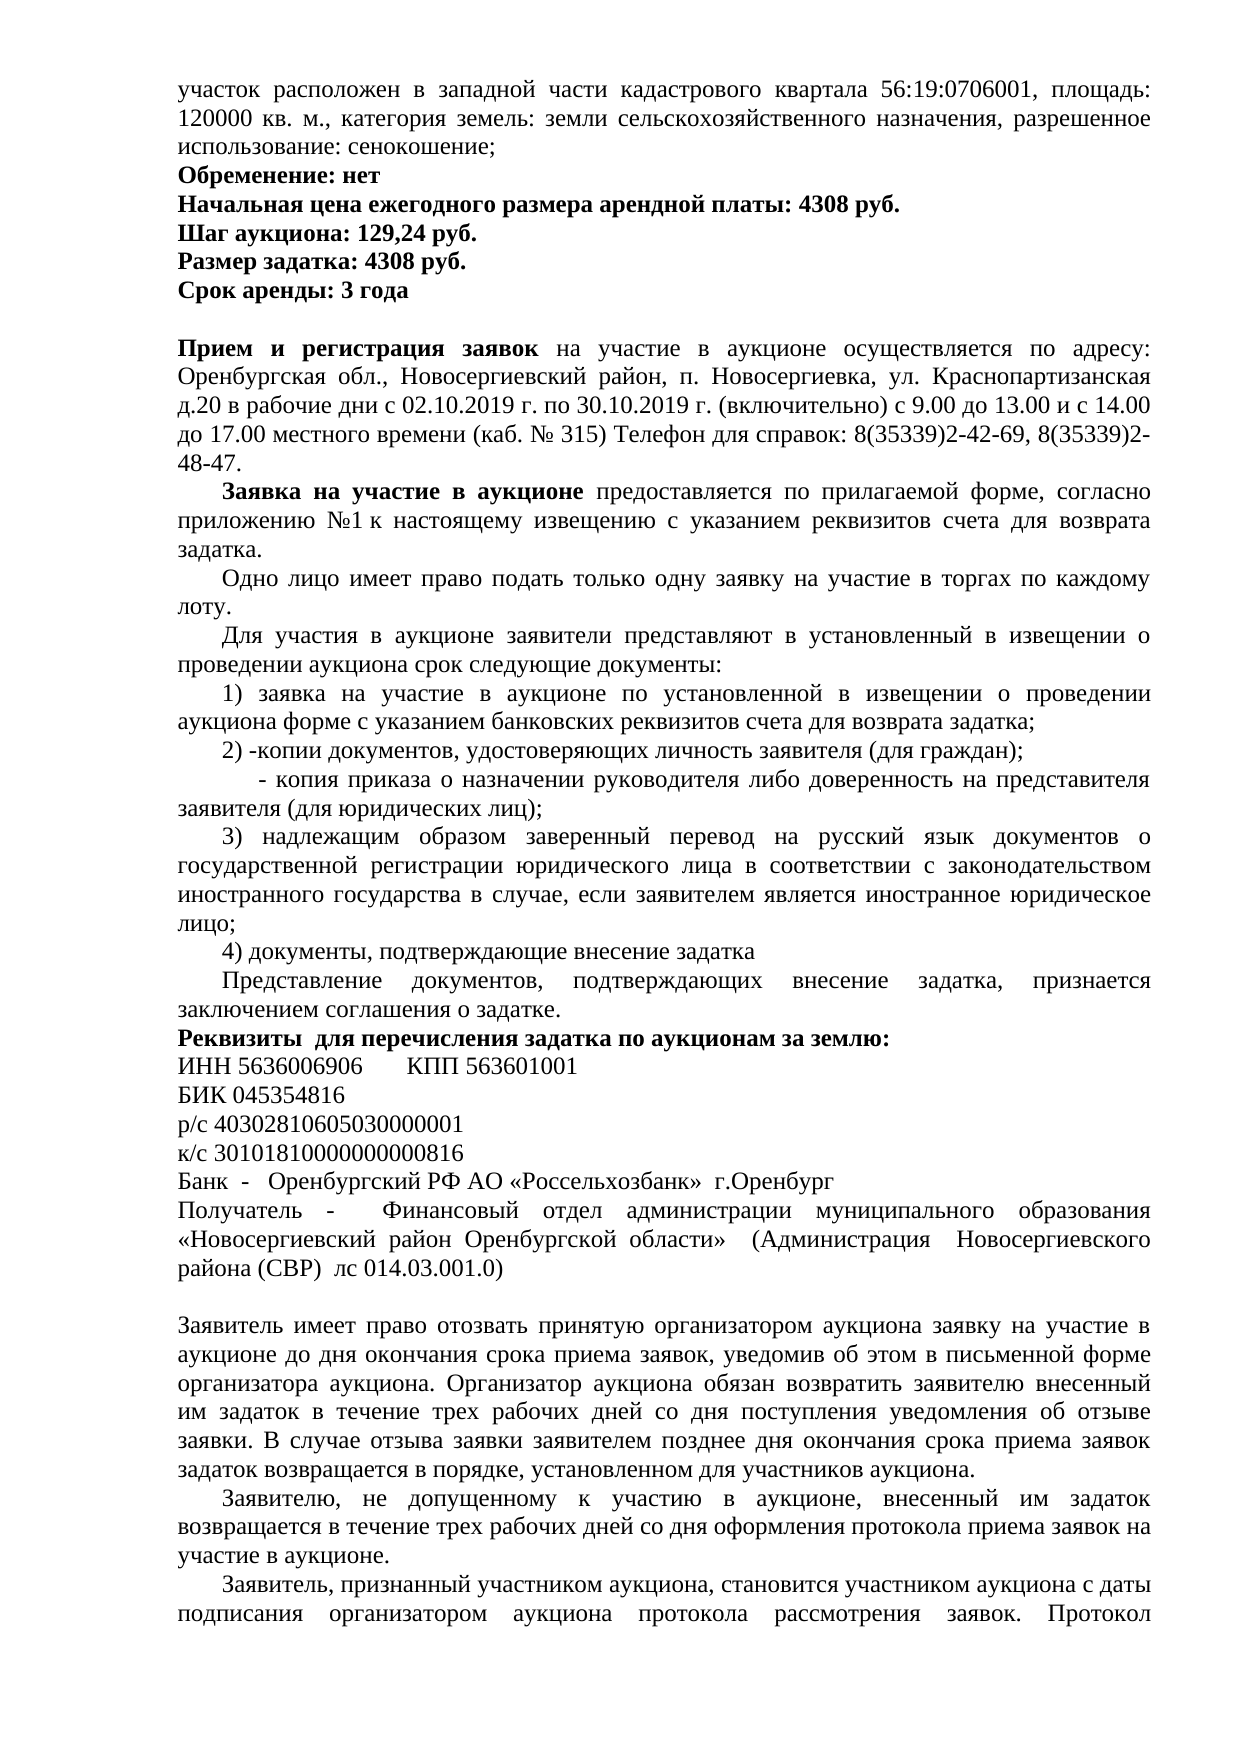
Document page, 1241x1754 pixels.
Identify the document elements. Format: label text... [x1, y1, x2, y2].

text к/с 30101810000000000816 [177, 1138, 1152, 1166]
text ИНН 5636006906 КПП 563601001 [177, 1051, 1152, 1080]
text - копия приказа о назначении руководителя либо доверенность на представителя заявителя (для юридических лиц); [177, 764, 1152, 821]
text Заявителю, не допущенному к участию в аукционе, внесенный им задаток возвращается в течение трех рабочих дней со дня оформления протокола приема заявок на участие в аукционе. [177, 1483, 1152, 1569]
text Заявка на участие в аукционе предоставляется по прилагаемой форме, согласно приложению №1 к настоящему извещению с указанием реквизитов счета для возврата задатка. [177, 476, 1152, 563]
text Срок аренды: 3 года [177, 275, 1152, 304]
text 1) заявка на участие в аукционе по установленной в извещении о проведении аукциона форме с указанием банковских реквизитов счета для возврата задатка; [177, 678, 1152, 735]
text 4) документы, подтверждающие внесение задатка [177, 936, 1152, 965]
text Обременение: нет [177, 160, 1152, 189]
text 3) надлежащим образом заверенный перевод на русский язык документов о государственной регистрации юридического лица в соответствии с законодательством иностранного государства в случае, если заявителем является иностранное юридическое лицо; [177, 821, 1152, 936]
text Начальная цена ежегодного размера арендной платы: 4308 руб. [177, 189, 1152, 218]
text Реквизиты для перечисления задатка по аукционам за землю: [177, 1023, 1152, 1051]
text р/с 40302810605030000001 [177, 1109, 1152, 1138]
text 2) -копии документов, удостоверяющих личность заявителя (для граждан); [177, 735, 1152, 764]
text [177, 74, 1152, 160]
text Прием и регистрация заявок на участие в аукционе осуществляется по адресу: Оренбургская обл., Новосергиевский район, п. Новосергиевка, ул. Краснопартизанская д.20 в рабочие дни с 02.10.2019 г. по 30.10.2019 г. (включительно) с 9.00 до 13.00 и с 14.00 до 17.00 местного времени (каб. № 315) Телефон для справок: 8(35339)2-42-69, 8(35339)2-48-47. [177, 333, 1152, 476]
text Одно лицо имеет право подать только одну заявку на участие в торгах по каждому лоту. [177, 563, 1152, 620]
text Банк - Оренбургский РФ АО «Россельхозбанк» г.Оренбург [177, 1166, 1152, 1195]
text Заявитель имеет право отозвать принятую организатором аукциона заявку на участие в аукционе до дня окончания срока приема заявок, уведомив об этом в письменной форме организатора аукциона. Организатор аукциона обязан возвратить заявителю внесенный им задаток в течение трех рабочих дней со дня поступления уведомления об отзыве заявки. В случае отзыва заявки заявителем позднее дня окончания срока приема заявок задаток возвращается в порядке, установленном для участников аукциона. [177, 1310, 1152, 1483]
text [177, 1569, 1152, 1626]
text БИК 045354816 [177, 1080, 1152, 1109]
text Получатель - Финансовый отдел администрации муниципального образования «Новосергиевский район Оренбургской области» (Администрация Новосергиевского района (СВР) лс 014.03.001.0) [177, 1195, 1152, 1281]
text Представление документов, подтверждающих внесение задатка, признается заключением соглашения о задатке. [177, 965, 1152, 1023]
text Размер задатка: 4308 руб. [177, 246, 1152, 275]
text Для участия в аукционе заявители представляют в установленный в извещении о проведении аукциона срок следующие документы: [177, 620, 1152, 678]
text Шаг аукциона: 129,24 руб. [177, 218, 1152, 246]
